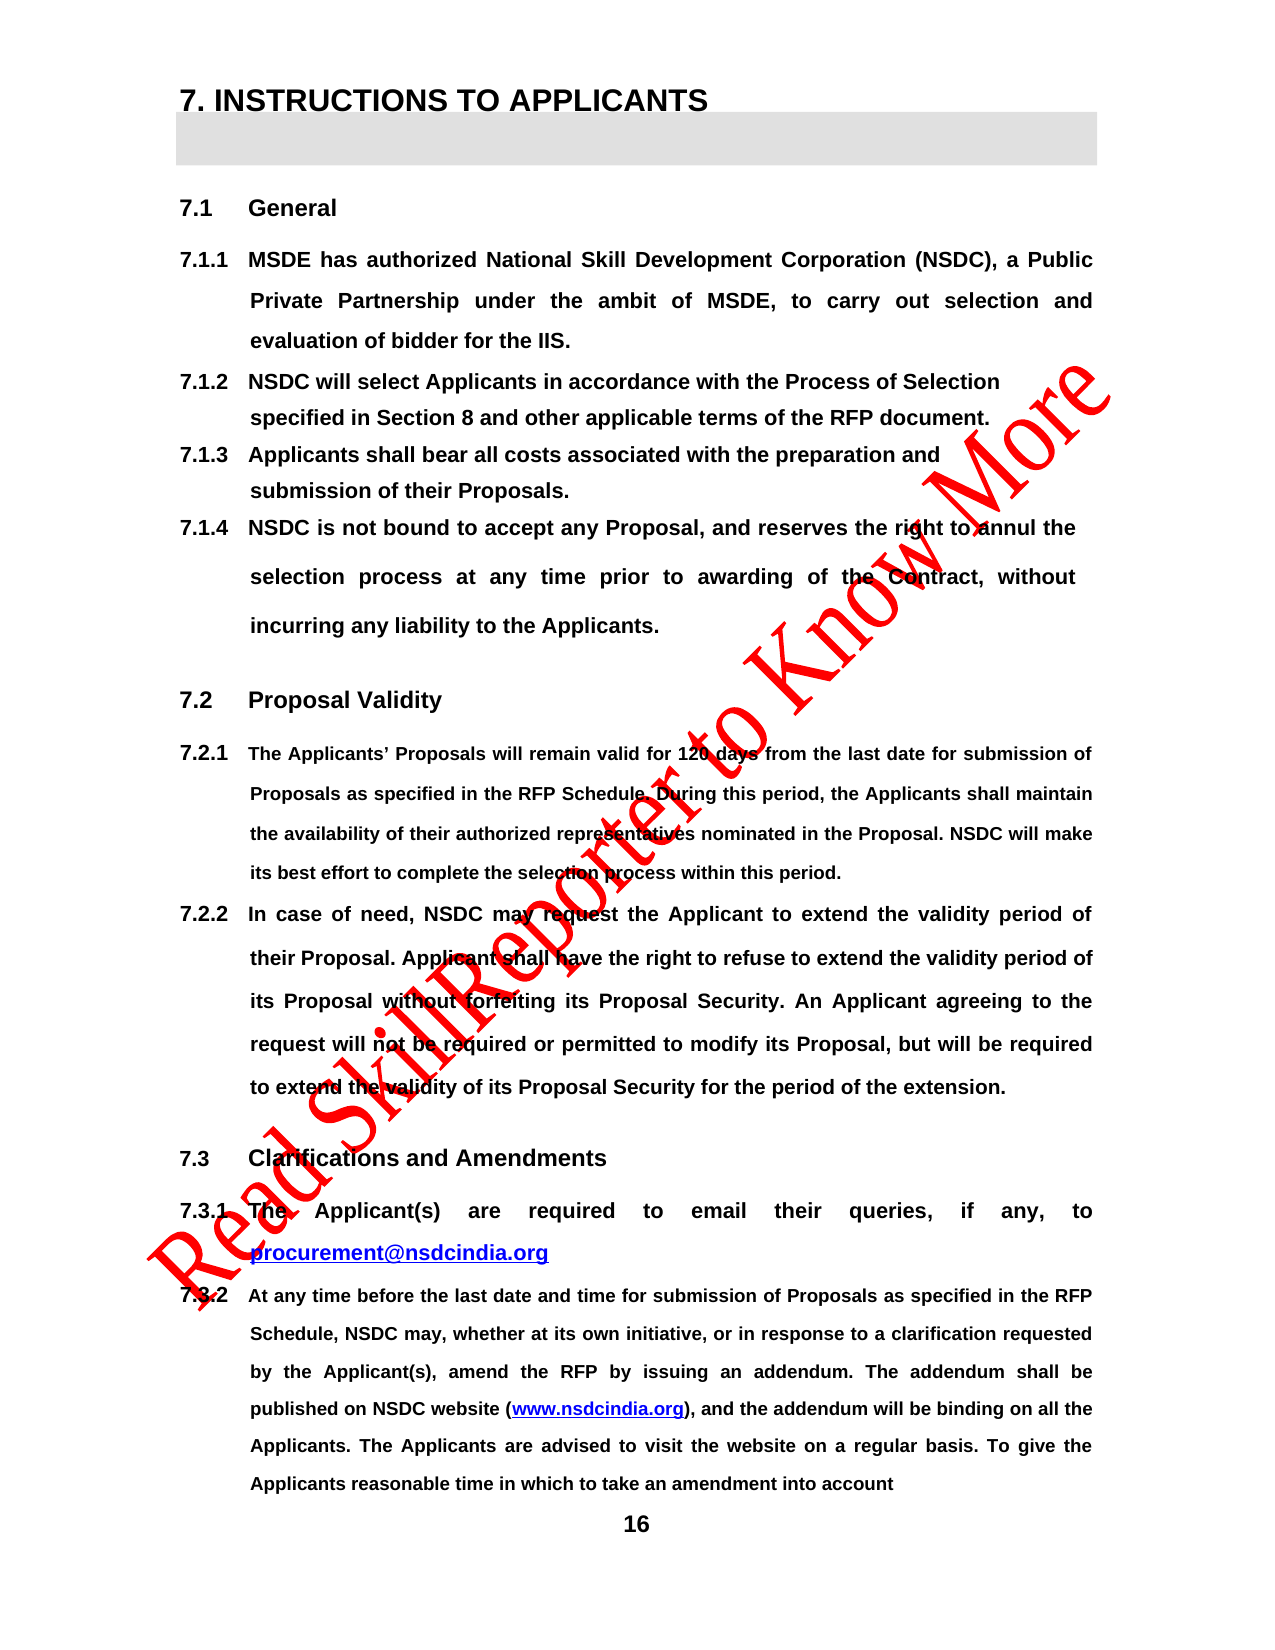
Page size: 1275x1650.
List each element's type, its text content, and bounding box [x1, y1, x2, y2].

text 16 [150, 1510, 1123, 1538]
text 7.1.3 Applicants shall bear all costs associated with the preparation and submission of their Proposals. [179, 442, 1062, 503]
text 7.2.2 In case of need, NSDC may request the Applicant to extend the validity period of their Proposal. Applicant shall have the right to refuse to extend the validity period of its Proposal without forfeiting its Proposal Security. An Applicant agreeing to the request will not be required or permitted to modify its Proposal, but will be required to extend the validity of its Proposal Security for the period of the extension. [179, 901, 1094, 1099]
text 7.1.1 MSDE has authorized National Skill Development Corporation (NSDC), a Public Private Partnership under the ambit of MSDE, to carry out selection and evaluation of bidder for the IIS. [179, 247, 1094, 353]
text 7.1.4 NSDC is not bound to accept any Proposal, and reserves the right to annul the selection process at any time prior to awarding of the Contract, without incurring any liability to the Applicants. [179, 515, 1077, 638]
text 7.3.2 At any time before the last date and time for submission of Proposals as specified in the RFP Schedule, NSDC may, whether at its own initiative, or in response to a clarification requested by the Applicant(s), amend the RFP by issuing an addendum. The addendum shall be published on NSDC website (www.nsdcindia.org), and the addendum will be binding on all the Applicants. The Applicants are advised to visit the website on a regular basis. To give the Applicants reasonable time in which to take an amendment into account [179, 1282, 1094, 1494]
text 7.1.2 NSDC will select Applicants in accordance with the Process of Selection specified in Section 8 and other applicable terms of the RFP document. [179, 369, 1039, 430]
text 7.3.1 The Applicant(s) are required to email their queries, if any, to procurement@nsdcindia.org [179, 1198, 1094, 1265]
text 7.1 General [179, 193, 1125, 221]
text 7.2.1 The Applicants’ Proposals will remain valid for 120 days from the last date for submission of Proposals as specified in the RFP Schedule. During this period, the Applicants shall maintain the availability of their authorized representatives nominated in the Proposal. NSDC will make its best effort to complete the selection process within this period. [179, 740, 1094, 883]
text 7. INSTRUCTIONS TO APPLICANTS [179, 82, 1125, 118]
text 7.2 Proposal Validity [179, 686, 1125, 714]
text 7.3 Clarifications and Amendments [179, 1144, 1125, 1171]
